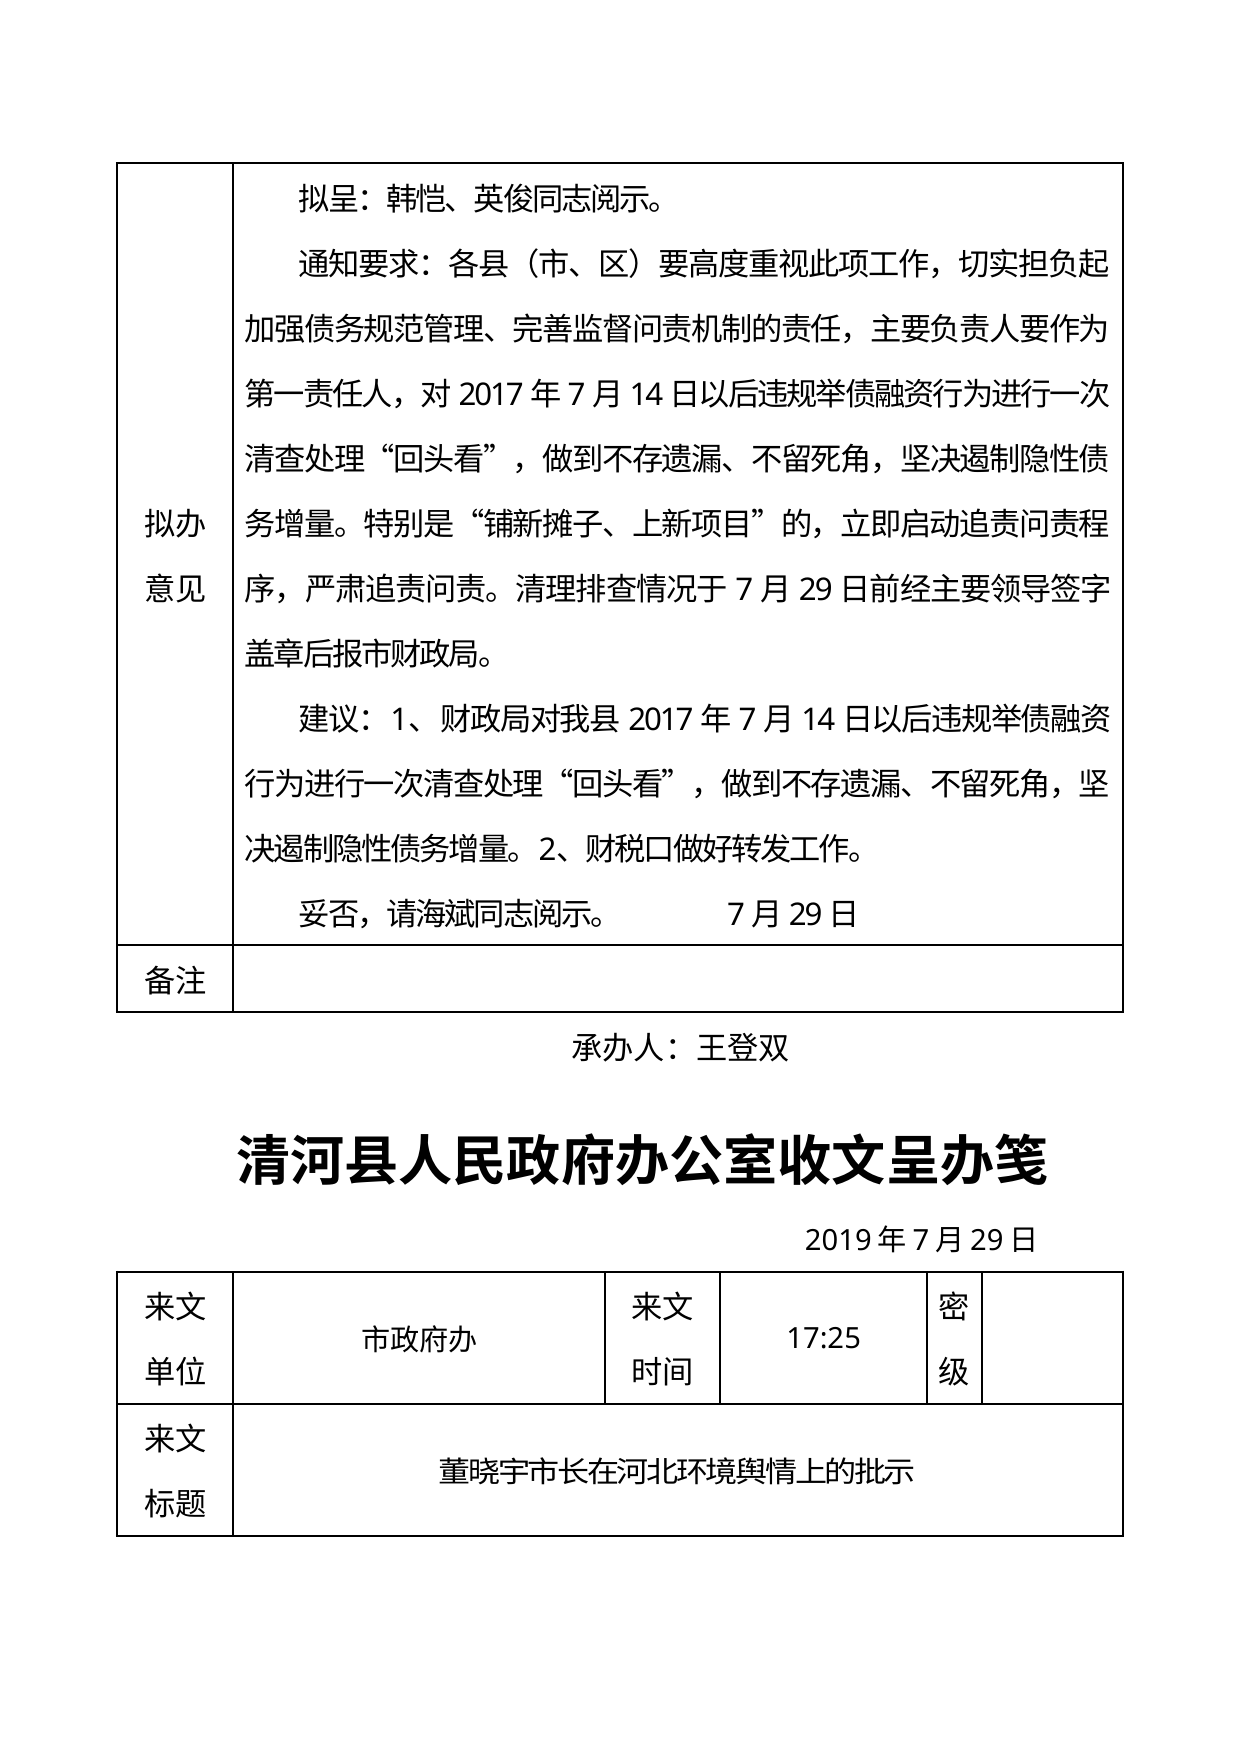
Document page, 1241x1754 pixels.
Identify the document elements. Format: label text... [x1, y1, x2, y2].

table_cell 拟呈：韩恺、英俊同志阅示。 通知要求：各县（市、区）要高度重视此项工作，切实担负起加强债务规范管理、完善监督问责机制的责任，主要负责人要作为第一责任人，对2017年7月14日以后违规举债融资行为进行一次清查处理“回头看”，做到不存遗漏、不留死角，坚决遏制隐性债务增量。特别是“铺新摊子、上新项目”的，立即启动追责问责程序，严肃追责问责。清理排查情况于7月29日前经主要领导签字盖章后报市财政局。 建议：1、财政局对我县2017年7月14日以后违规举债融资行为进行一次清查处理“回头看”，做到不存遗漏、不留死角，坚决遏制隐性债务增量。2、财税口做好转发工作。 妥否，请海斌同志阅示。 7月29日 [234, 164, 1122, 944]
table_header [983, 1273, 1122, 1403]
table_cell [234, 946, 1122, 1011]
text 承办人：王登双 [187, 1013, 994, 1078]
table_cell 拟办 意见 [118, 164, 232, 944]
table_cell 来文 标题 [118, 1405, 232, 1535]
table_cell 备注 [118, 946, 232, 1011]
table_header 来文时间 [606, 1273, 719, 1403]
text 2019年7月29日 [187, 1206, 1038, 1271]
text 清河县人民政府办公室收文呈办笺 [187, 1108, 1053, 1206]
table_header 17:25 [721, 1273, 926, 1403]
table_header 来文 单位 [118, 1273, 232, 1403]
table_header 市政府办 [234, 1273, 604, 1403]
table_cell 董晓宇市长在河北环境舆情上的批示 [234, 1405, 1122, 1535]
table_header 密级 [928, 1273, 981, 1403]
